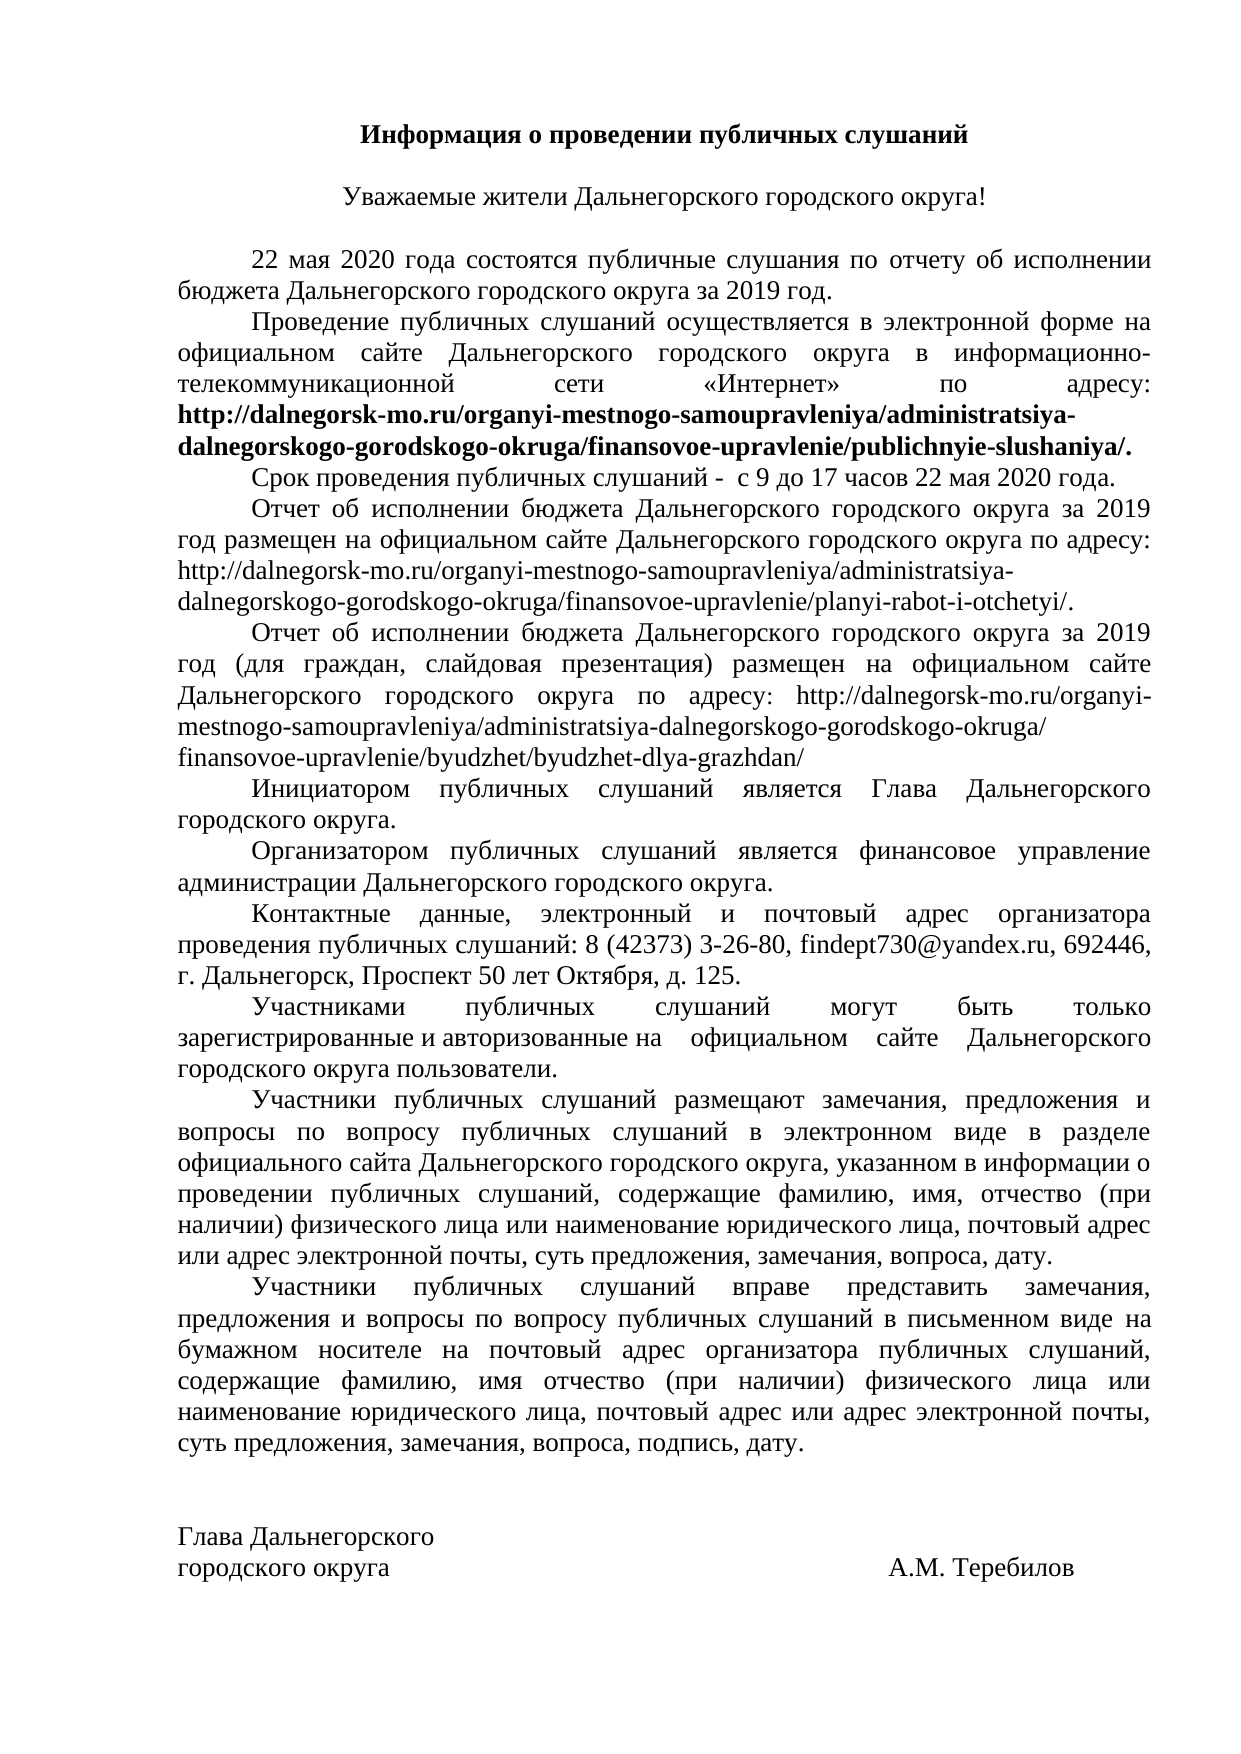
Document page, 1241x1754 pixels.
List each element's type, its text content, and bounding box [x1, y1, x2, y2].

text Отчет об исполнении бюджета Дальнегорского городского округа за 2019 год размещен на официальном сайте Дальнегорского городского округа по адресу: http://dalnegorsk-mo.ru/organyi-mestnogo-samoupravleniya/administratsiya-dalnegorskogo-gorodskogo-okruga/finansovoe-upravlenie/planyi-rabot-i-otchetyi/. [177, 492, 1152, 616]
text Участники публичных слушаний вправе представить замечания, предложения и вопросы по вопросу публичных слушаний в письменном виде на бумажном носителе на почтовый адрес организатора публичных слушаний, содержащие фамилию, имя отчество (при наличии) физического лица или наименование юридического лица, почтовый адрес или адрес электронной почты, суть предложения, замечания, вопроса, подпись, дату. [177, 1271, 1152, 1457]
text Участниками публичных слушаний могут быть только зарегистрированные и авторизованные на официальном сайте Дальнегорского городского округа пользователи. [177, 990, 1152, 1084]
text 22 мая 2020 года состоятся публичные слушания по отчету об исполнении бюджета Дальнегорского городского округа за 2019 год. [177, 243, 1152, 305]
text Инициатором публичных слушаний является Глава Дальнегорского городского округа. [177, 772, 1152, 834]
text городского округа А.М. Теребилов [177, 1551, 1152, 1582]
text Организатором публичных слушаний является финансовое управление администрации Дальнегорского городского округа. [177, 834, 1152, 897]
text Срок проведения публичных слушаний - с 9 до 17 часов 22 мая 2020 года. [177, 461, 1152, 492]
text Информация о проведении публичных слушаний [177, 118, 1152, 149]
text Проведение публичных слушаний осуществляется в электронной форме на официальном сайте Дальнегорского городского округа в информационно-телекоммуникационной сети «Интернет» по адресу: http://dalnegorsk-mo.ru/organyi-mestnogo-samoupravleniya/administratsiya-dalnegorskogo-gorodskogo-okruga/finansovoe-upravlenie/publichnyie-slushaniya/. [177, 305, 1152, 461]
text Глава Дальнегорского [177, 1520, 1152, 1551]
text Уважаемые жители Дальнегорского городского округа! [177, 180, 1152, 212]
text Участники публичных слушаний размещают замечания, предложения и вопросы по вопросу публичных слушаний в электронном виде в разделе официального сайта Дальнегорского городского округа, указанном в информации о проведении публичных слушаний, содержащие фамилию, имя, отчество (при наличии) физического лица или наименование юридического лица, почтовый адрес или адрес электронной почты, суть предложения, замечания, вопроса, дату. [177, 1084, 1152, 1271]
text Отчет об исполнении бюджета Дальнегорского городского округа за 2019 год (для граждан, слайдовая презентация) размещен на официальном сайте Дальнегорского городского округа по адресу: http://dalnegorsk-mo.ru/organyi-mestnogo-samoupravleniya/administratsiya-dalnegorskogo-gorodskogo-okruga/finansovoe-upravlenie/byudzhet/byudzhet-dlya-grazhdan/ [177, 616, 1152, 772]
text Контактные данные, электронный и почтовый адрес организатора проведения публичных слушаний: 8 (42373) 3-26-80, findept730@yandex.ru, 692446, г. Дальнегорск, Проспект 50 лет Октября, д. 125. [177, 897, 1152, 990]
